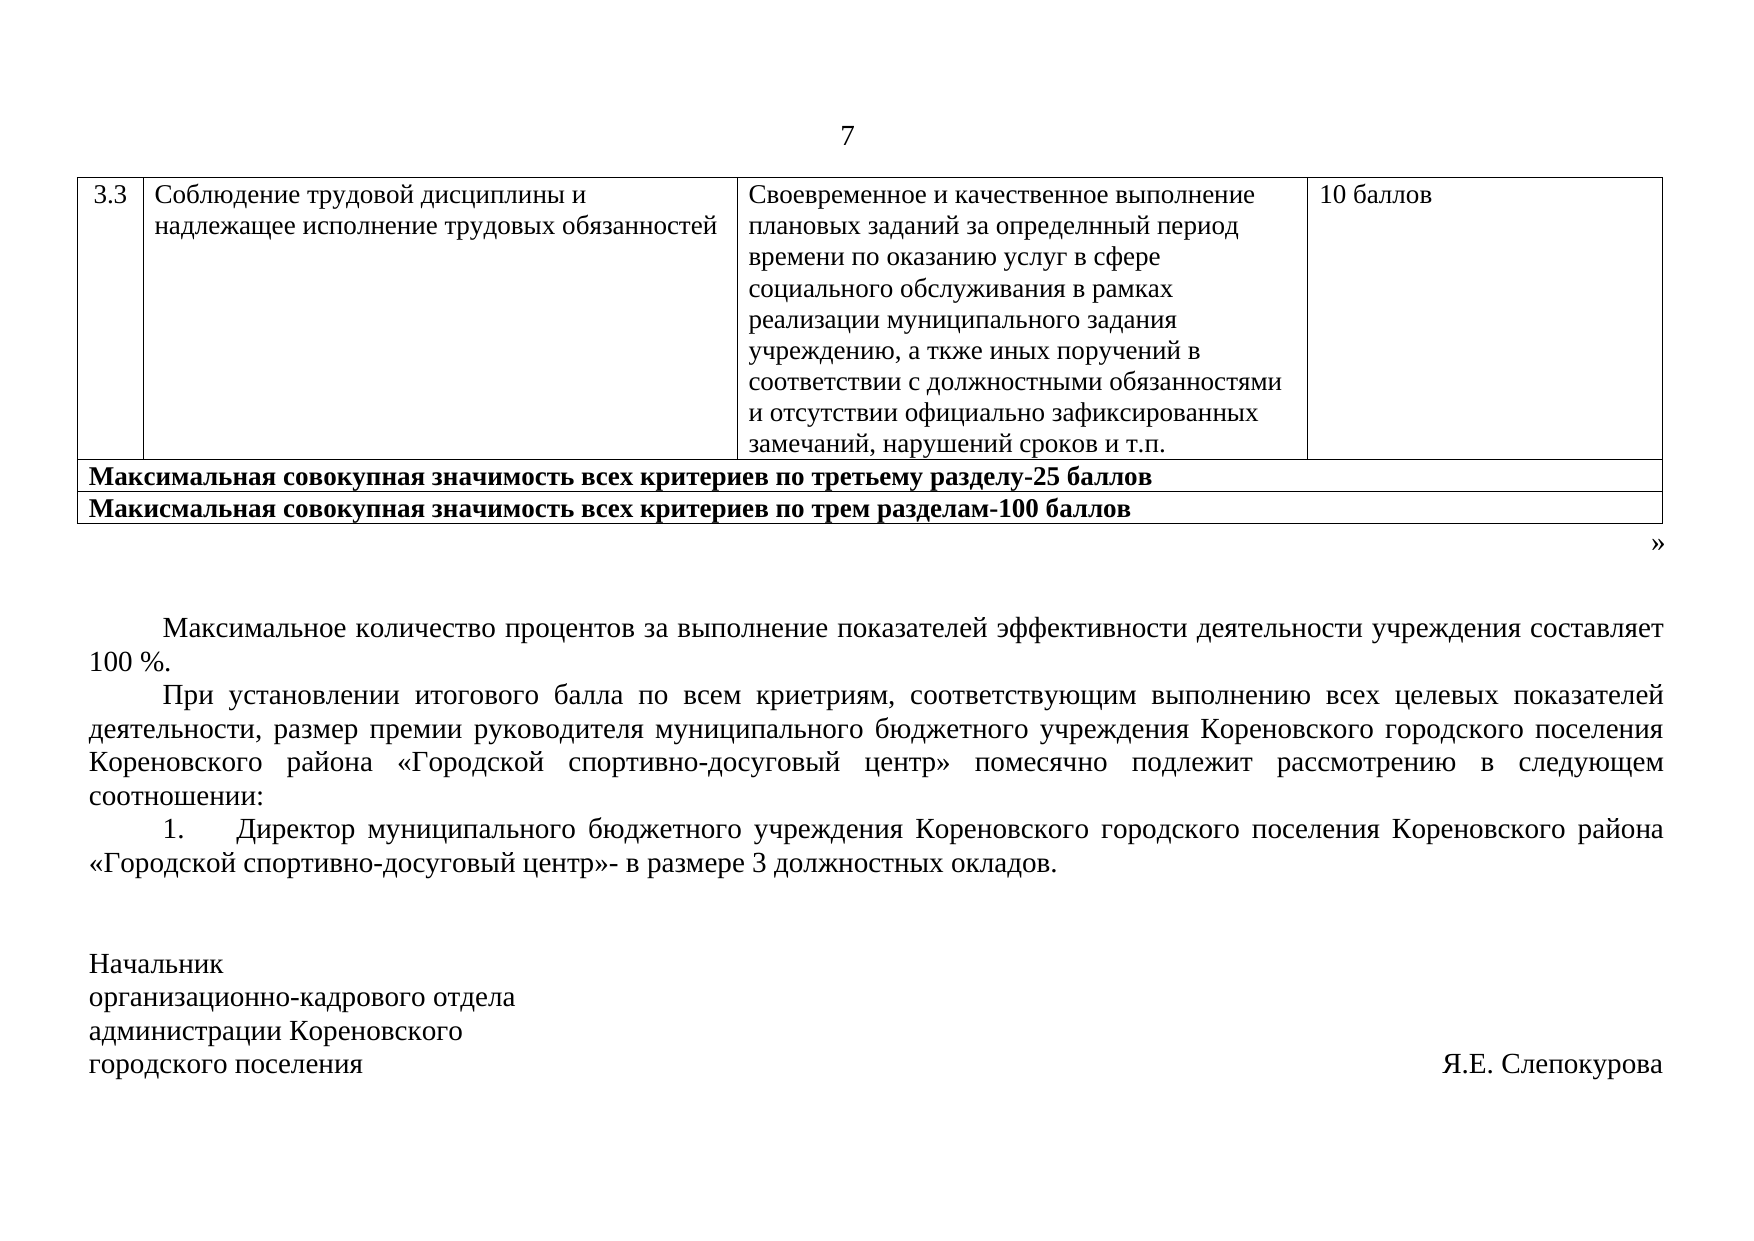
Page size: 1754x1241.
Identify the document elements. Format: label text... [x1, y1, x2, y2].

text При установлении итогового балла по всем криетриям, соответствующим выполнению всех целевых показателей деятельности, размер премии руководителя муниципального бюджетного учреждения Кореновского городского поселения Кореновского района «Городской спортивно-досуговый центр» помесячно подлежит рассмотрению в следующем соотношении: [89, 677, 1665, 812]
text Максимальное количество процентов за выполнение показателей эффективности деятельности учреждения составляет 100 %. [89, 610, 1665, 677]
text администрации Кореновского [89, 1013, 1665, 1046]
table_cell 10 баллов [1308, 178, 1662, 458]
table_cell Максимальная совокупная значимость всех критериев по третьему разделу-25 баллов [78, 460, 1662, 491]
text » [89, 524, 1665, 557]
text городского поселения Я.Е. Слепокурова [89, 1046, 1665, 1080]
text Начальник [89, 946, 1665, 979]
table_cell 3.3 [78, 178, 143, 458]
list Директор муниципального бюджетного учреждения Кореновского городского поселения Кореновского района «Городской спортивно-досуговый центр»- в размере 3 должностных окладов. [89, 812, 1665, 879]
table_cell Соблюдение трудовой дисциплины и надлежащее исполнение трудовых обязанностей [144, 178, 737, 458]
table_cell Своевременное и качественное выполнение плановых заданий за определнный период времени по оказанию услуг в сфере социального обслуживания в рамках реализации муниципального задания учреждению, а ткже иных поручений в соответствии с должностными обязанностями и отсутствии официально зафиксированных замечаний, нарушений сроков и т.п. [738, 178, 1307, 458]
text организационно-кадрового отдела [89, 979, 1665, 1013]
table_cell Макисмальная совокупная значимость всех критериев по трем разделам-100 баллов [78, 492, 1662, 523]
